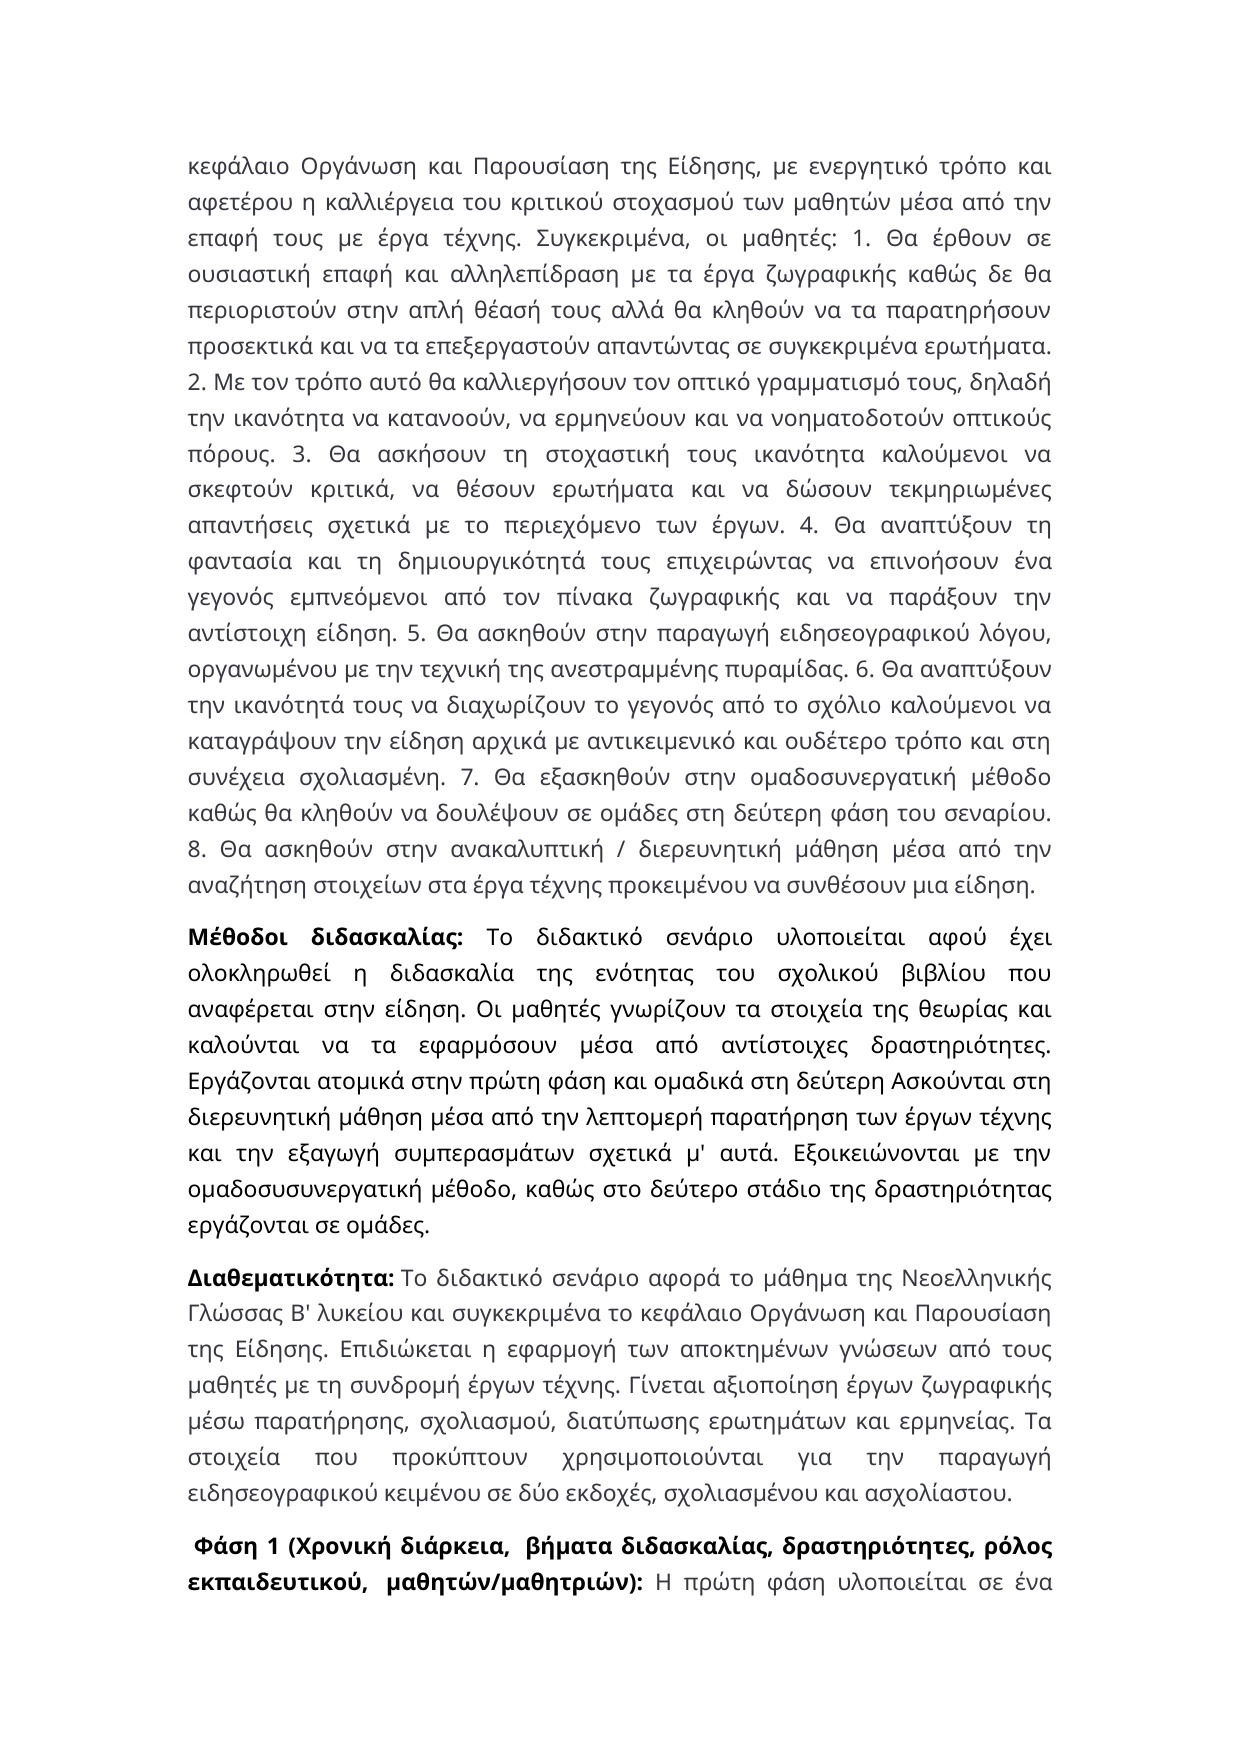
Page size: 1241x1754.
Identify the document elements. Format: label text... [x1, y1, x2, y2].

text Μέθοδοι διδασκαλίας: Το διδακτικό σενάριο υλοποιείται αφού έχει ολοκληρωθεί η διδασκαλία της ενότητας του σχολικού βιβλίου που αναφέρεται στην είδηση. Οι μαθητές γνωρίζουν τα στοιχεία της θεωρίας και καλούνται να τα εφαρμόσουν μέσα από αντίστοιχες δραστηριότητες. Εργάζονται ατομικά στην πρώτη φάση και ομαδικά στη δεύτερη Ασκούνται στη διερευνητική μάθηση μέσα από την λεπτομερή παρατήρηση των έργων τέχνης και την εξαγωγή συμπερασμάτων σχετικά μ' αυτά. Εξοικειώνονται με την ομαδοσυσυνεργατική μέθοδο, καθώς στο δεύτερο στάδιο της δραστηριότητας εργάζονται σε ομάδες. [187, 921, 1053, 1240]
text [187, 150, 1053, 306]
text Διαθεματικότητα: Το διδακτικό σενάριο αφορά το μάθημα της Νεοελληνικής Γλώσσας Β' λυκείου και συγκεκριμένα το κεφάλαιο Οργάνωση και Παρουσίαση της Είδησης. Επιδιώκεται η εφαρμογή των αποκτημένων γνώσεων από τους μαθητές με τη συνδρομή έργων τέχνης. Γίνεται αξιοποίηση έργων ζωγραφικής μέσω παρατήρησης, σχολιασμού, διατύπωσης ερωτημάτων και ερμηνείας. Τα στοιχεία που προκύπτουν χρησιμοποιούνται για την παραγωγή ειδησεογραφικού κειμένου σε δύο εκδοχές, σχολιασμένου και ασχολίαστου. [187, 1346, 1053, 1508]
text Διαθεματικότητα: Το διδακτικό σενάριο αφορά το μάθημα της Νεοελληνικής Γλώσσας Β' λυκείου και συγκεκριμένα το κεφάλαιο Οργάνωση και Παρουσίαση της Είδησης. Επιδιώκεται η εφαρμογή των αποκτημένων γνώσεων από τους μαθητές με τη συνδρομή έργων τέχνης. Γίνεται αξιοποίηση έργων ζωγραφικής μέσω παρατήρησης, σχολιασμού, διατύπωσης ερωτημάτων και ερμηνείας. Τα στοιχεία που προκύπτουν χρησιμοποιούνται για την παραγωγή ειδησεογραφικού κειμένου σε δύο εκδοχές, σχολιασμένου και ασχολίαστου. [187, 1261, 1053, 1345]
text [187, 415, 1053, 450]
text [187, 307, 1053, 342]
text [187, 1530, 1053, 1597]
